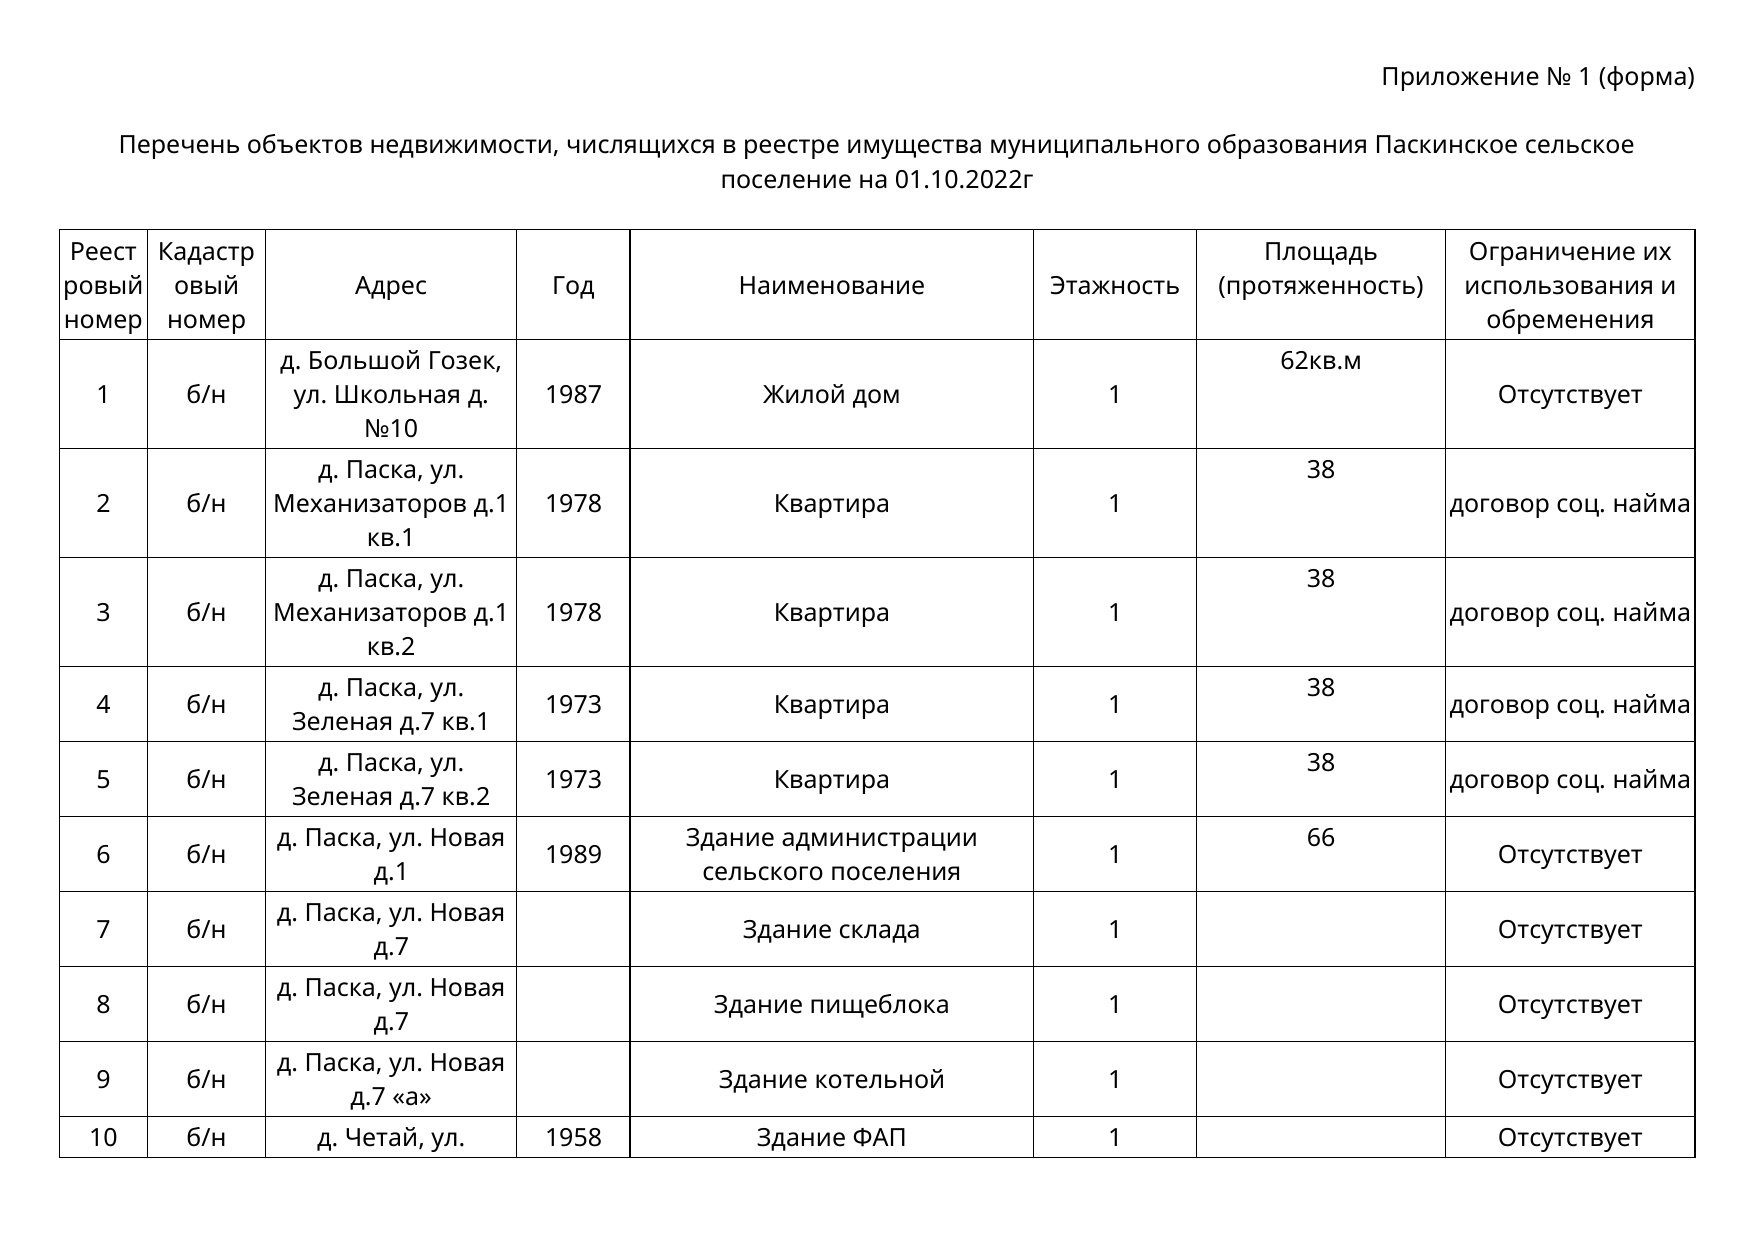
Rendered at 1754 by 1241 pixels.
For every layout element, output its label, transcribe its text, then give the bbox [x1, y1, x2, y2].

table_cell 6 [60, 817, 147, 891]
table_cell [1197, 1117, 1445, 1157]
table_cell д. Паска, ул. Механизаторов д.1 кв.1 [266, 449, 516, 557]
table_cell [1197, 1042, 1445, 1116]
table_cell б/н [148, 1117, 265, 1157]
table_header Реестровый номер [60, 230, 147, 338]
table_cell 1 [1034, 892, 1196, 966]
table_cell Отсутствует [1446, 1117, 1694, 1157]
table_cell 38 [1197, 558, 1445, 666]
table_cell Квартира [631, 742, 1033, 816]
table_cell 1973 [517, 742, 629, 816]
table_header Ограничение их использования и обременения [1446, 230, 1694, 338]
table_cell договор соц. найма [1446, 667, 1694, 741]
table_cell 1987 [517, 340, 629, 447]
table_cell Отсутствует [1446, 817, 1694, 891]
table_cell б/н [148, 817, 265, 891]
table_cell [266, 1117, 516, 1157]
table_cell 3 [60, 558, 147, 666]
table_cell Здание котельной [631, 1042, 1033, 1116]
table_cell б/н [148, 967, 265, 1041]
table_header Этажность [1034, 230, 1196, 338]
table_cell б/н [148, 449, 265, 557]
table_cell 38 [1197, 449, 1445, 557]
table_cell Здание склада [631, 892, 1033, 966]
table_cell 1 [1034, 667, 1196, 741]
table_cell 38 [1197, 667, 1445, 741]
table_cell 1978 [517, 558, 629, 666]
table_cell 1 [1034, 449, 1196, 557]
table_cell 1 [1034, 558, 1196, 666]
table_cell [1197, 967, 1445, 1041]
table_cell Отсутствует [1446, 892, 1694, 966]
table_cell [1197, 892, 1445, 966]
table_cell д. Паска, ул. Зеленая д.7 кв.2 [266, 742, 516, 816]
table_cell д. Паска, ул. Новая д.7 [266, 892, 516, 966]
table_cell 1 [1034, 1117, 1196, 1157]
table_cell б/н [148, 892, 265, 966]
table_cell б/н [148, 1042, 265, 1116]
table_cell Отсутствует [1446, 967, 1694, 1041]
table_cell б/н [148, 742, 265, 816]
table_cell 62кв.м [1197, 340, 1445, 447]
table_cell 38 [1197, 742, 1445, 816]
table_cell д. Паска, ул. Новая д.1 [266, 817, 516, 891]
table_cell [517, 892, 629, 966]
table_cell [517, 967, 629, 1041]
table_cell 9 [60, 1042, 147, 1116]
table_cell 1 [1034, 1042, 1196, 1116]
table_cell 2 [60, 449, 147, 557]
table_cell договор соц. найма [1446, 742, 1694, 816]
table_cell 7 [60, 892, 147, 966]
table_cell 1989 [517, 817, 629, 891]
table_cell Здание ФАП [631, 1117, 1033, 1157]
table_header Площадь (протяженность) [1197, 230, 1445, 338]
table_cell 4 [60, 667, 147, 741]
table_cell 1978 [517, 449, 629, 557]
text Приложение № 1 (форма) [59, 59, 1695, 93]
table_cell д. Паска, ул. Механизаторов д.1 кв.2 [266, 558, 516, 666]
table_cell договор соц. найма [1446, 449, 1694, 557]
table_cell Отсутствует [1446, 1042, 1694, 1116]
table_cell 1 [1034, 817, 1196, 891]
table_cell д. Паска, ул. Зеленая д.7 кв.1 [266, 667, 516, 741]
table_cell б/н [148, 667, 265, 741]
table_cell 1 [60, 340, 147, 447]
table_header Кадастровый номер [148, 230, 265, 338]
table_cell б/н [148, 340, 265, 447]
table_cell д. Паска, ул. Новая д.7 [266, 967, 516, 1041]
table_cell 66 [1197, 817, 1445, 891]
table_cell 1958 [517, 1117, 629, 1157]
table_cell Квартира [631, 667, 1033, 741]
table_cell 10 [60, 1117, 147, 1157]
table_cell б/н [148, 558, 265, 666]
table_header Адрес [266, 230, 516, 338]
table_header Год [517, 230, 629, 338]
text Перечень объектов недвижимости, числящихся в реестре имущества муниципального образования Паскинское сельское поселение на 01.10.2022г [59, 127, 1695, 195]
table_cell [517, 1042, 629, 1116]
table_cell Здание администрации сельского поселения [631, 817, 1033, 891]
table_cell 8 [60, 967, 147, 1041]
table_cell договор соц. найма [1446, 558, 1694, 666]
table_cell Отсутствует [1446, 340, 1694, 447]
table_cell Квартира [631, 449, 1033, 557]
table_header Наименование [631, 230, 1033, 338]
table_cell 5 [60, 742, 147, 816]
table_cell 1973 [517, 667, 629, 741]
table_cell 1 [1034, 340, 1196, 447]
table_cell д. Паска, ул. Новая д.7 «а» [266, 1042, 516, 1116]
table_cell 1 [1034, 742, 1196, 816]
table_cell Здание пищеблока [631, 967, 1033, 1041]
table_cell д. Большой Гозек, ул. Школьная д.№10 [266, 340, 516, 447]
table_cell Жилой дом [631, 340, 1033, 447]
table_cell Квартира [631, 558, 1033, 666]
table_cell 1 [1034, 967, 1196, 1041]
